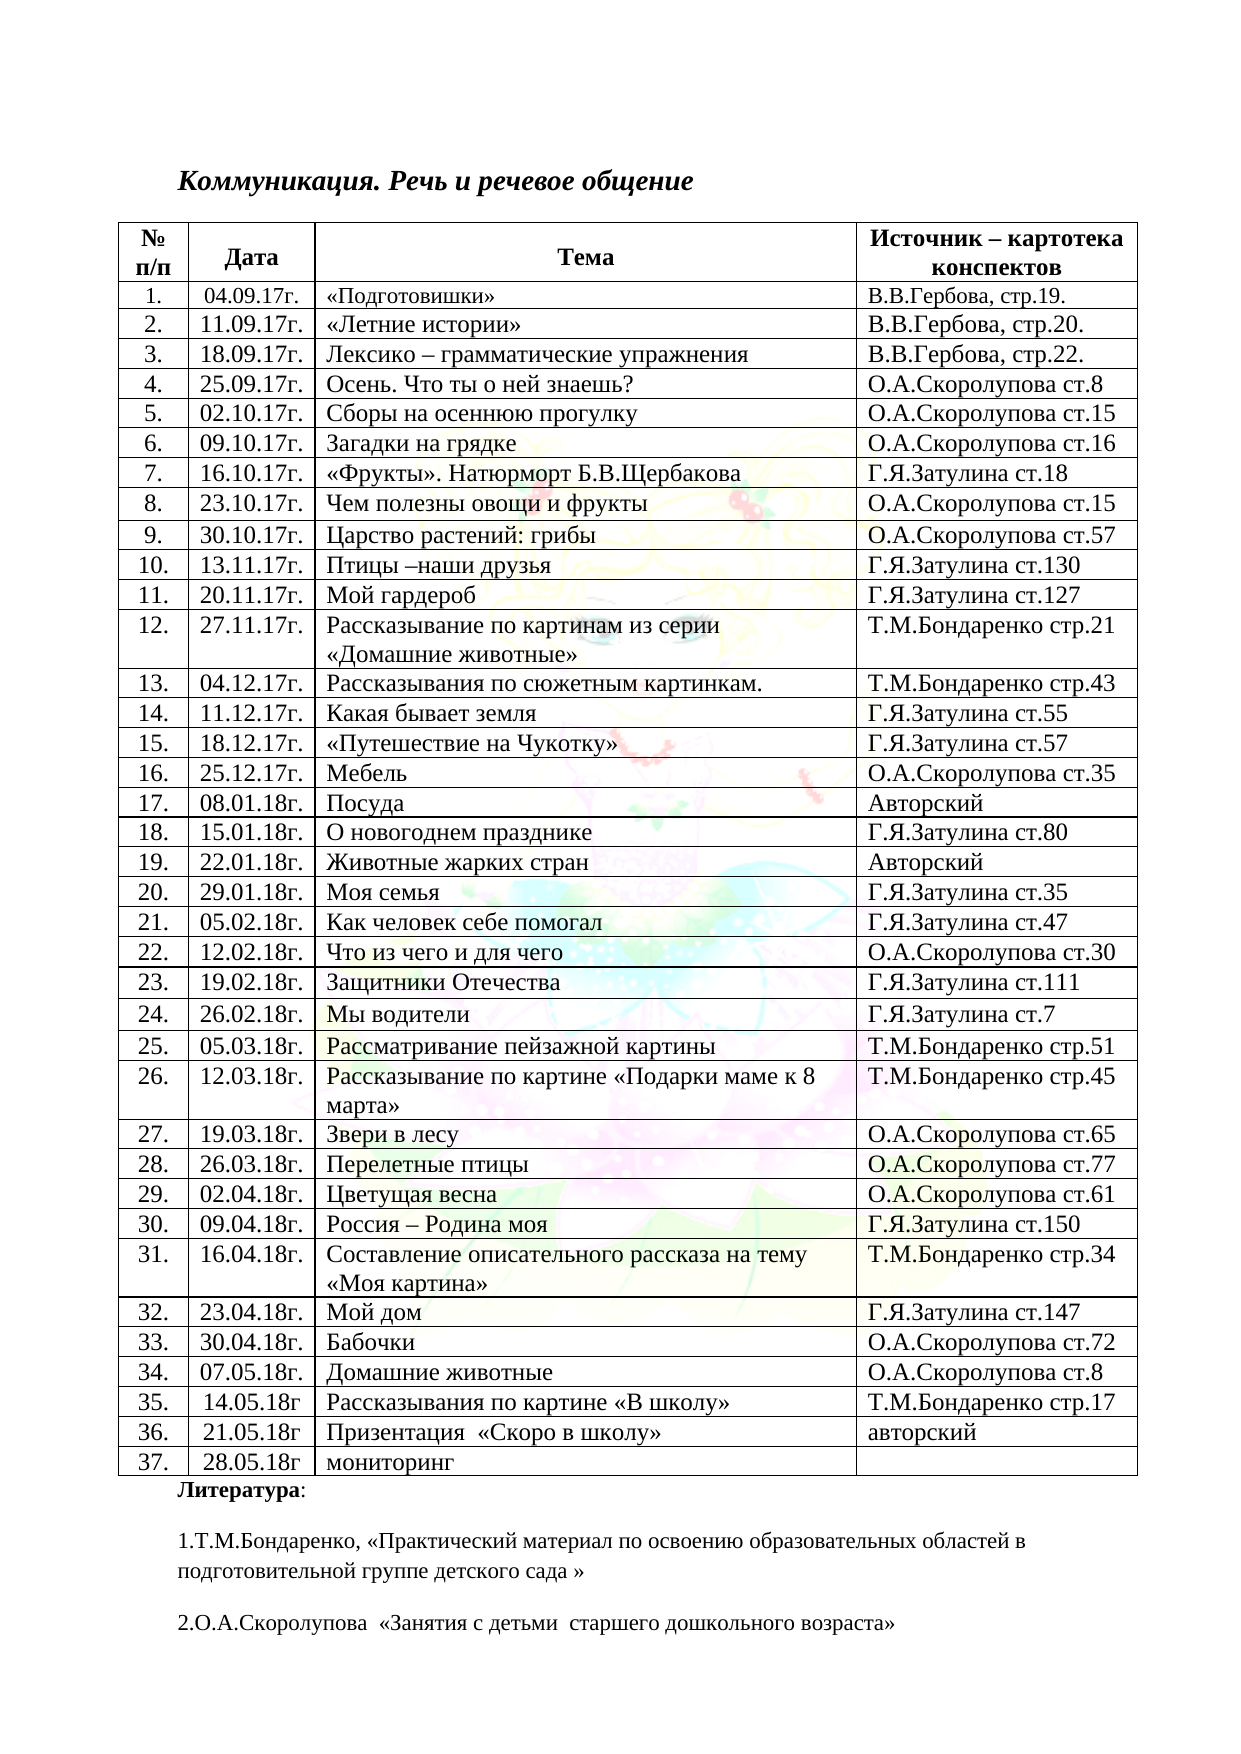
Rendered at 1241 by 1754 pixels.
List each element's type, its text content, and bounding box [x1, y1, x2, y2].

table_cell «Фрукты». Натюрморт Б.В.Щербакова [316, 458, 856, 487]
table_cell 09.04.18г. [189, 1209, 314, 1238]
table_cell Мой дом [316, 1298, 856, 1326]
table_cell 10. [119, 550, 188, 579]
text 1.Т.М.Бондаренко, «Практический материал по освоению образовательных областей в подготовительной группе детского сада » [177, 1527, 1152, 1584]
table_cell Бабочки [316, 1327, 856, 1356]
table_cell 21.05.18г [189, 1417, 314, 1446]
table_cell «Путешествие на Чукотку» [316, 728, 856, 757]
table_cell 32. [119, 1298, 188, 1326]
table_cell 8. [119, 488, 188, 519]
table_cell О.А.Скоролупова ст.72 [857, 1327, 1137, 1356]
text Коммуникация. Речь и речевое общение [177, 163, 1152, 196]
table_cell Защитники Отечества [316, 968, 856, 998]
table_cell 12.03.18г. [189, 1061, 314, 1118]
table_cell 1. [119, 282, 188, 308]
table_cell 16. [119, 758, 188, 787]
table_cell 30.04.18г. [189, 1327, 314, 1356]
table_cell 18. [119, 818, 188, 846]
table_cell [857, 1447, 1137, 1475]
table_cell Рассказывания по сюжетным картинкам. [316, 669, 856, 697]
table_cell 13.11.17г. [189, 550, 314, 579]
table_cell Царство растений: грибы [316, 521, 856, 549]
table_cell 28.05.18г [189, 1447, 314, 1475]
table_cell авторский [857, 1417, 1137, 1446]
table_cell 05.02.18г. [189, 907, 314, 936]
table_cell Т.М.Бондаренко стр.21 [857, 610, 1137, 667]
table_cell Звери в лесу [316, 1120, 856, 1148]
table_cell «Летние истории» [316, 309, 856, 338]
table_cell Рассказывание по картинам из серии «Домашние животные» [316, 610, 856, 667]
table_cell 22. [119, 937, 188, 966]
table_cell 02.04.18г. [189, 1179, 314, 1208]
table_cell 04.12.17г. [189, 669, 314, 697]
table_header Источник – картотека конспектов [857, 223, 1137, 281]
table_cell Мы водители [316, 999, 856, 1030]
table_header Дата [189, 223, 314, 281]
table_cell 31. [119, 1239, 188, 1296]
table_cell Т.М.Бондаренко стр.34 [857, 1239, 1137, 1296]
table_cell 25. [119, 1031, 188, 1060]
table_cell Россия – Родина моя [316, 1209, 856, 1238]
table_cell 02.10.17г. [189, 399, 314, 427]
table_cell 15.01.18г. [189, 818, 314, 846]
table_cell Мебель [316, 758, 856, 787]
table_cell Животные жарких стран [316, 847, 856, 876]
table_cell В.В.Гербова, стр.19. [857, 282, 1137, 308]
table_cell 26.02.18г. [189, 999, 314, 1030]
table_cell 12. [119, 610, 188, 667]
table_cell 25.12.17г. [189, 758, 314, 787]
table_cell Т.М.Бондаренко стр.43 [857, 669, 1137, 697]
table_cell 07.05.18г. [189, 1357, 314, 1386]
table_cell 25.09.17г. [189, 369, 314, 397]
table_cell Г.Я.Затулина ст.57 [857, 728, 1137, 757]
table_cell 3. [119, 339, 188, 368]
table_cell О.А.Скоролупова ст.16 [857, 428, 1137, 457]
table_cell 26. [119, 1061, 188, 1118]
table_cell 9. [119, 521, 188, 549]
table_cell 35. [119, 1387, 188, 1416]
table_cell О.А.Скоролупова ст.30 [857, 937, 1137, 966]
table_cell 6. [119, 428, 188, 457]
table_cell 24. [119, 999, 188, 1030]
table_cell Что из чего и для чего [316, 937, 856, 966]
table_cell 37. [119, 1447, 188, 1475]
table_cell 4. [119, 369, 188, 397]
table_cell 19.02.18г. [189, 968, 314, 998]
table_cell Авторский [857, 847, 1137, 876]
table_cell Т.М.Бондаренко стр.45 [857, 1061, 1137, 1118]
table_cell 18.09.17г. [189, 339, 314, 368]
table_cell Какая бывает земля [316, 698, 856, 727]
table_cell 12.02.18г. [189, 937, 314, 966]
table_cell 27.11.17г. [189, 610, 314, 667]
table_cell Г.Я.Затулина ст.150 [857, 1209, 1137, 1238]
table_cell 26.03.18г. [189, 1149, 314, 1178]
table_cell «Подготовишки» [316, 282, 856, 308]
table_cell 19. [119, 847, 188, 876]
table_cell мониторинг [316, 1447, 856, 1475]
table_cell О.А.Скоролупова ст.65 [857, 1120, 1137, 1148]
table_cell 36. [119, 1417, 188, 1446]
table_cell 04.09.17г. [189, 282, 314, 308]
table_cell Как человек себе помогал [316, 907, 856, 936]
table_cell 11.12.17г. [189, 698, 314, 727]
table_cell Моя семья [316, 877, 856, 906]
text Литература: [177, 1476, 1152, 1503]
table_cell 2. [119, 309, 188, 338]
table_cell Г.Я.Затулина ст.147 [857, 1298, 1137, 1326]
table_cell 19.03.18г. [189, 1120, 314, 1148]
table_cell 11.09.17г. [189, 309, 314, 338]
table_cell Г.Я.Затулина ст.7 [857, 999, 1137, 1030]
table_cell Лексико – грамматические упражнения [316, 339, 856, 368]
table_cell Г.Я.Затулина ст.127 [857, 580, 1137, 609]
table_cell Сборы на осеннюю прогулку [316, 399, 856, 427]
table_cell 20.11.17г. [189, 580, 314, 609]
table_cell 15. [119, 728, 188, 757]
table_cell 17. [119, 788, 188, 816]
table_cell О.А.Скоролупова ст.15 [857, 399, 1137, 427]
table_cell 34. [119, 1357, 188, 1386]
table_cell 13. [119, 669, 188, 697]
table_cell 5. [119, 399, 188, 427]
table_cell Г.Я.Затулина ст.111 [857, 968, 1137, 998]
table_cell 09.10.17г. [189, 428, 314, 457]
table_cell О.А.Скоролупова ст.35 [857, 758, 1137, 787]
table_cell О.А.Скоролупова ст.8 [857, 369, 1137, 397]
table_cell Призентация «Скоро в школу» [316, 1417, 856, 1446]
table_cell Мой гардероб [316, 580, 856, 609]
table_cell Г.Я.Затулина ст.80 [857, 818, 1137, 846]
table_cell 23.04.18г. [189, 1298, 314, 1326]
table_cell Птицы –наши друзья [316, 550, 856, 579]
table_cell Посуда [316, 788, 856, 816]
table_cell О.А.Скоролупова ст.8 [857, 1357, 1137, 1386]
table_cell 16.04.18г. [189, 1239, 314, 1296]
table_cell О.А.Скоролупова ст.57 [857, 521, 1137, 549]
text 2.О.А.Скоролупова «Занятия с детьми старшего дошкольного возраста» [177, 1609, 1152, 1635]
table_cell Перелетные птицы [316, 1149, 856, 1178]
table_cell 05.03.18г. [189, 1031, 314, 1060]
table_cell 7. [119, 458, 188, 487]
table_cell Авторский [857, 788, 1137, 816]
table_cell 33. [119, 1327, 188, 1356]
table_cell 30.10.17г. [189, 521, 314, 549]
table_cell Г.Я.Затулина ст.18 [857, 458, 1137, 487]
table_cell 14. [119, 698, 188, 727]
table_cell Г.Я.Затулина ст.35 [857, 877, 1137, 906]
table_cell Г.Я.Затулина ст.130 [857, 550, 1137, 579]
table_cell 20. [119, 877, 188, 906]
table_cell 23.10.17г. [189, 488, 314, 519]
table_cell Рассматривание пейзажной картины [316, 1031, 856, 1060]
table_cell Т.М.Бондаренко стр.51 [857, 1031, 1137, 1060]
table_cell Г.Я.Затулина ст.55 [857, 698, 1137, 727]
table_cell 28. [119, 1149, 188, 1178]
table_cell Г.Я.Затулина ст.47 [857, 907, 1137, 936]
table_cell 22.01.18г. [189, 847, 314, 876]
table_cell 23. [119, 968, 188, 998]
table_cell 27. [119, 1120, 188, 1148]
table_cell О.А.Скоролупова ст.77 [857, 1149, 1137, 1178]
table_cell В.В.Гербова, стр.20. [857, 309, 1137, 338]
table_cell 30. [119, 1209, 188, 1238]
table_cell Рассказывание по картине «Подарки маме к 8 марта» [316, 1061, 856, 1118]
table_cell 11. [119, 580, 188, 609]
table_cell О новогоднем празднике [316, 818, 856, 846]
table_header Тема [316, 223, 856, 281]
table_cell Осень. Что ты о ней знаешь? [316, 369, 856, 397]
table_cell 29. [119, 1179, 188, 1208]
table_cell О.А.Скоролупова ст.61 [857, 1179, 1137, 1208]
table_header № п/п [119, 223, 188, 281]
table_cell Чем полезны овощи и фрукты [316, 488, 856, 519]
table_cell В.В.Гербова, стр.22. [857, 339, 1137, 368]
table_cell Составление описательного рассказа на тему «Моя картина» [316, 1239, 856, 1296]
table_cell О.А.Скоролупова ст.15 [857, 488, 1137, 519]
table_cell 16.10.17г. [189, 458, 314, 487]
table_cell Рассказывания по картине «В школу» [316, 1387, 856, 1416]
table_cell 08.01.18г. [189, 788, 314, 816]
table_cell 21. [119, 907, 188, 936]
table_cell Домашние животные [316, 1357, 856, 1386]
table_cell Загадки на грядке [316, 428, 856, 457]
table_cell Т.М.Бондаренко стр.17 [857, 1387, 1137, 1416]
table_cell 18.12.17г. [189, 728, 314, 757]
table_cell 14.05.18г [189, 1387, 314, 1416]
table_cell Цветущая весна [316, 1179, 856, 1208]
table_cell 29.01.18г. [189, 877, 314, 906]
